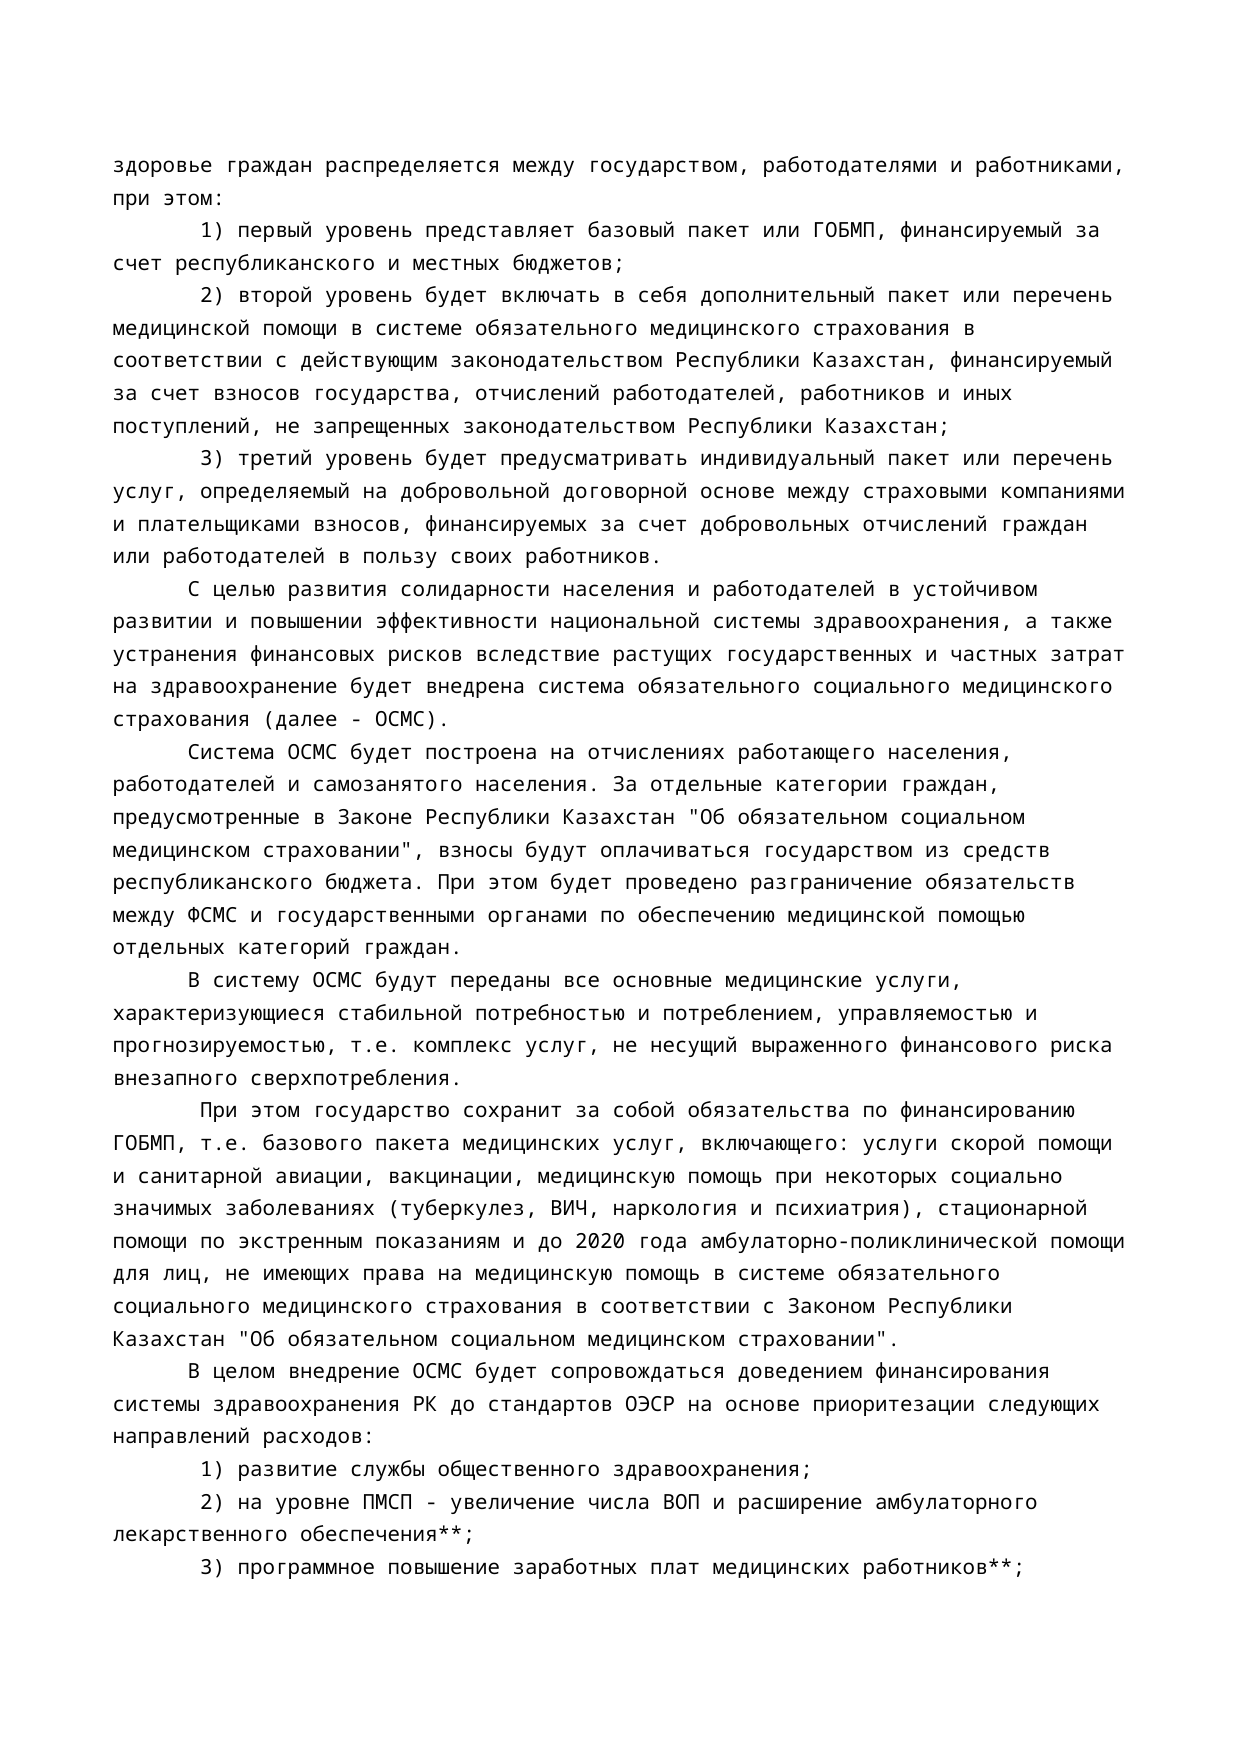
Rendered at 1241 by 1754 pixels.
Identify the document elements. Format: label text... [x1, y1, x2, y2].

text 1) развитие службы общественного здравоохранения; [112, 1454, 1128, 1483]
text С целью развития солидарности населения и работодателей в устойчивом развитии и повышении эффективности национальной системы здравоохранения, а также устранения финансовых рисков вследствие растущих государственных и частных затрат на здравоохранение будет внедрена система обязательного социального медицинского страхования (далее - ОСМС). [112, 574, 1128, 733]
text В целом внедрение ОСМС будет сопровождаться доведением финансирования системы здравоохранения РК до стандартов ОЭСР на основе приоритезации следующих направлений расходов: [112, 1356, 1128, 1450]
text Система ОСМС будет построена на отчислениях работающего населения, работодателей и самозанятого населения. За отдельные категории граждан, предусмотренные в Законе Республики Казахстан "Об обязательном социальном медицинском страховании", взносы будут оплачиваться государством из средств республиканского бюджета. При этом будет проведено разграничение обязательств между ФСМС и государственными органами по обеспечению медицинской помощью отдельных категорий граждан. [112, 737, 1128, 961]
text При этом государство сохранит за собой обязательства по финансированию ГОБМП, т.е. базового пакета медицинских услуг, включающего: услуги скорой помощи и санитарной авиации, вакцинации, медицинскую помощь при некоторых социально значимых заболеваниях (туберкулез, ВИЧ, наркология и психиатрия), стационарной помощи по экстренным показаниям и до 2020 года амбулаторно-поликлинической помощи для лиц, не имеющих права на медицинскую помощь в системе обязательного социального медицинского страхования в соответствии с Законом Республики Казахстан "Об обязательном социальном медицинском страховании". [112, 1096, 1128, 1352]
text 2) на уровне ПМСП - увеличение числа ВОП и расширение амбулаторного лекарственного обеспечения**; [112, 1487, 1128, 1548]
text 3) третий уровень будет предусматривать индивидуальный пакет или перечень услуг, определяемый на добровольной договорной основе между страховыми компаниями и плательщиками взносов, финансируемых за счет добровольных отчислений граждан или работодателей в пользу своих работников. [112, 443, 1128, 570]
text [112, 150, 1128, 211]
text 2) второй уровень будет включать в себя дополнительный пакет или перечень медицинской помощи в системе обязательного медицинского страхования в соответствии с действующим законодательством Республики Казахстан, финансируемый за счет взносов государства, отчислений работодателей, работников и иных поступлений, не запрещенных законодательством Республики Казахстан; [112, 280, 1128, 439]
text 3) программное повышение заработных плат медицинских работников**; [112, 1552, 1128, 1580]
text 1) первый уровень представляет базовый пакет или ГОБМП, финансируемый за счет республиканского и местных бюджетов; [112, 215, 1128, 276]
text В систему ОСМС будут переданы все основные медицинские услуги, характеризующиеся стабильной потребностью и потреблением, управляемостью и прогнозируемостью, т.е. комплекс услуг, не несущий выраженного финансового риска внезапного сверхпотребления. [112, 965, 1128, 1091]
